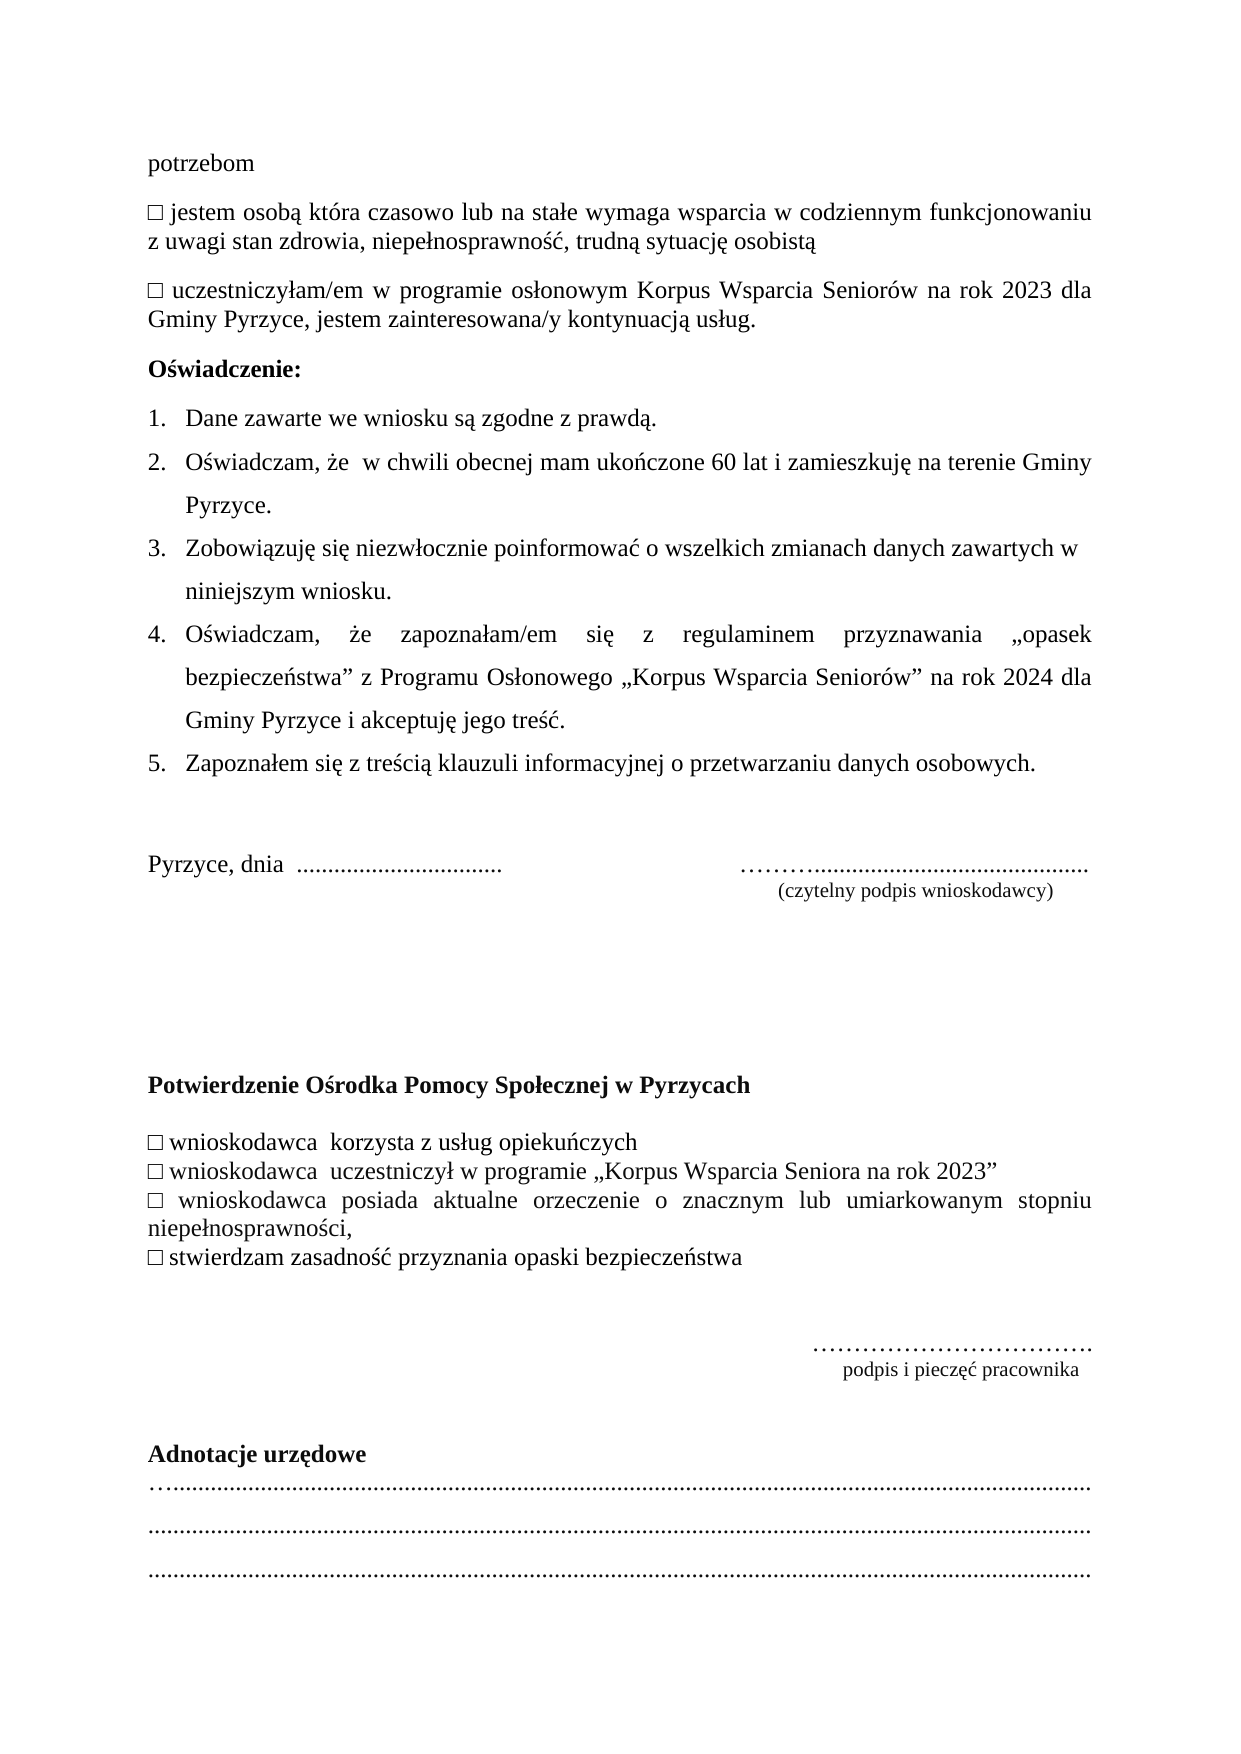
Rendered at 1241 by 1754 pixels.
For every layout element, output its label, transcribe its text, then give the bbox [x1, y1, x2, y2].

text ……………………………. [148, 1328, 1093, 1357]
text □ jestem osobą która czasowo lub na stałe wymaga wsparcia w codziennym funkcjonowaniu z uwagi stan zdrowia, niepełnosprawność, trudną sytuację osobistą [148, 197, 1093, 255]
list Oświadczam, że w chwili obecnej mam ukończone 60 lat i zamieszkuję na terenie Gminy Pyrzyce. [148, 447, 1093, 518]
text Potwierdzenie Ośrodka Pomocy Społecznej w Pyrzycach [148, 1070, 1093, 1098]
text (czytelny podpis wnioskodawcy) [148, 878, 1093, 902]
text Pyrzyce, dnia ................................. ………............................................ [148, 849, 1093, 878]
list Zobowiązuję się niezwłocznie poinformować o wszelkich zmianach danych zawartych w [148, 533, 1093, 562]
text …................................................................................................................................................................................................................................................................................................................................................................................................................................................................. [148, 1467, 1093, 1582]
text Adnotacje urzędowe [148, 1439, 1093, 1467]
list Zapoznałem się z treścią klauzuli informacyjnej o przetwarzaniu danych osobowych. [148, 748, 1093, 777]
text □ uczestniczyłam/em w programie osłonowym Korpus Wsparcia Seniorów na rok 2023 dla Gminy Pyrzyce, jestem zainteresowana/y kontynuacją usług. [148, 276, 1093, 333]
text Oświadczenie: [148, 354, 1093, 383]
text □ wnioskodawca uczestniczył w programie „Korpus Wsparcia Seniora na rok 2023” [148, 1156, 1093, 1185]
list Oświadczam, że zapoznałam/em się z regulaminem przyznawania „opasek bezpieczeństwa” z Programu Osłonowego „Korpus Wsparcia Seniorów” na rok 2024 dla Gminy Pyrzyce i akceptuję jego treść. [148, 619, 1093, 734]
text □ wnioskodawca posiada aktualne orzeczenie o znacznym lub umiarkowanym stopniu niepełnosprawności, [148, 1185, 1093, 1242]
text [148, 148, 1093, 176]
text □ wnioskodawca korzysta z usług opiekuńczych [148, 1127, 1093, 1156]
text niniejszym wniosku. [148, 576, 1093, 605]
text podpis i pieczęć pracownika [148, 1357, 1093, 1381]
list Dane zawarte we wniosku są zgodne z prawdą. [148, 403, 1093, 432]
text □ stwierdzam zasadność przyznania opaski bezpieczeństwa [148, 1242, 1093, 1271]
